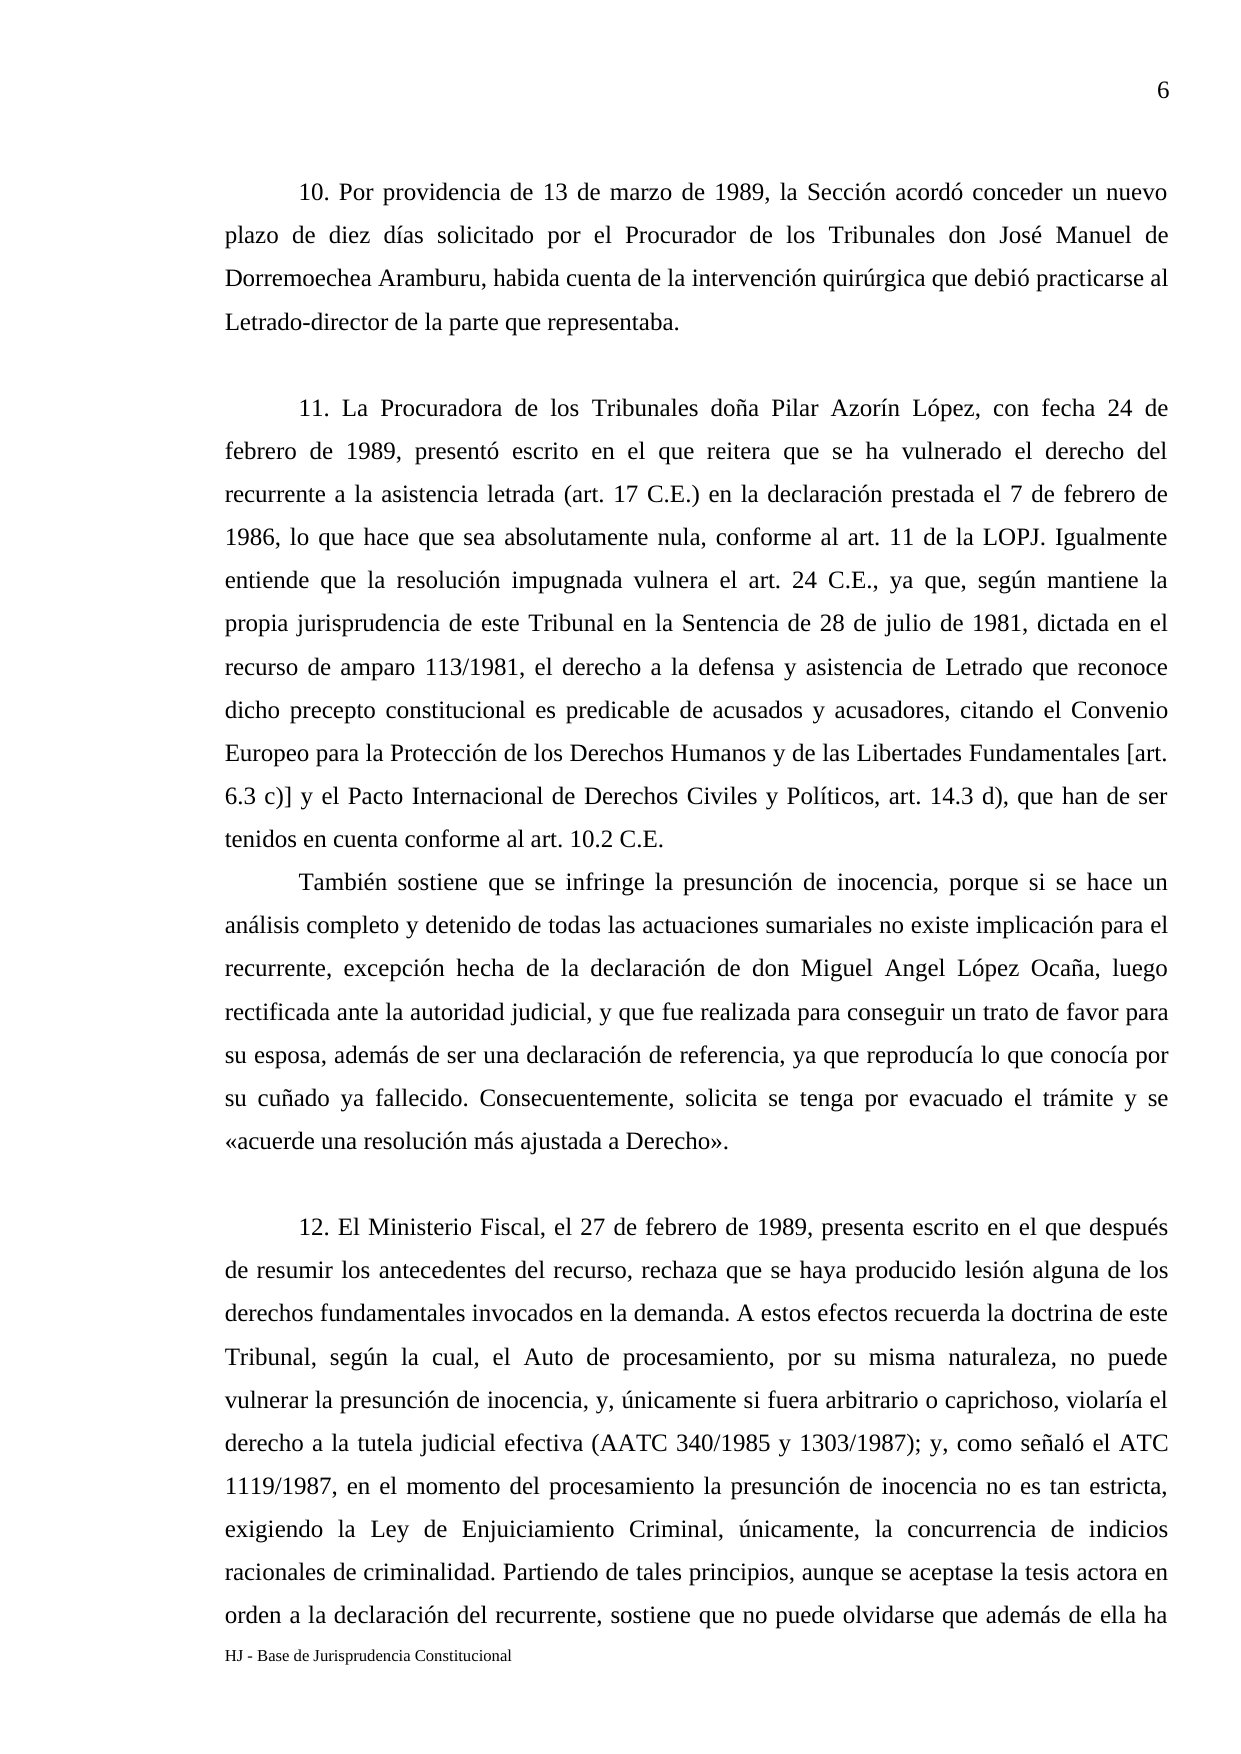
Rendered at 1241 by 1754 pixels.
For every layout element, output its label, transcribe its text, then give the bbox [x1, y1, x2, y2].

text 11. La Procuradora de los Tribunales doña Pilar Azorín López, con fecha 24 de febrero de 1989, presentó escrito en el que reitera que se ha vulnerado el derecho del recurrente a la asistencia letrada (art. 17 C.E.) en la declaración prestada el 7 de febrero de 1986, lo que hace que sea absolutamente nula, conforme al art. 11 de la LOPJ. Igualmente entiende que la resolución impugnada vulnera el art. 24 C.E., ya que, según mantiene la propia jurisprudencia de este Tribunal en la Sentencia de 28 de julio de 1981, dictada en el recurso de amparo 113/1981, el derecho a la defensa y asistencia de Letrado que reconoce dicho precepto constitucional es predicable de acusados y acusadores, citando el Convenio Europeo para la Protección de los Derechos Humanos y de las Libertades Fundamentales [art. 6.3 c)] y el Pacto Internacional de Derechos Civiles y Políticos, art. 14.3 d), que han de ser tenidos en cuenta conforme al art. 10.2 C.E. [224, 393, 1169, 853]
text 10. Por providencia de 13 de marzo de 1989, la Sección acordó conceder un nuevo plazo de diez días solicitado por el Procurador de los Tribunales don José Manuel de Dorremoechea Aramburu, habida cuenta de la intervención quirúrgica que debió practicarse al Letrado-director de la parte que representaba. [224, 177, 1169, 335]
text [224, 1212, 1169, 1629]
text También sostiene que se infringe la presunción de inocencia, porque si se hace un análisis completo y detenido de todas las actuaciones sumariales no existe implicación para el recurrente, excepción hecha de la declaración de don Miguel Angel López Ocaña, luego rectificada ante la autoridad judicial, y que fue realizada para conseguir un trato de favor para su esposa, además de ser una declaración de referencia, ya que reproducía lo que conocía por su cuñado ya fallecido. Consecuentemente, solicita se tenga por evacuado el trámite y se «acuerde una resolución más ajustada a Derecho». [224, 867, 1169, 1155]
